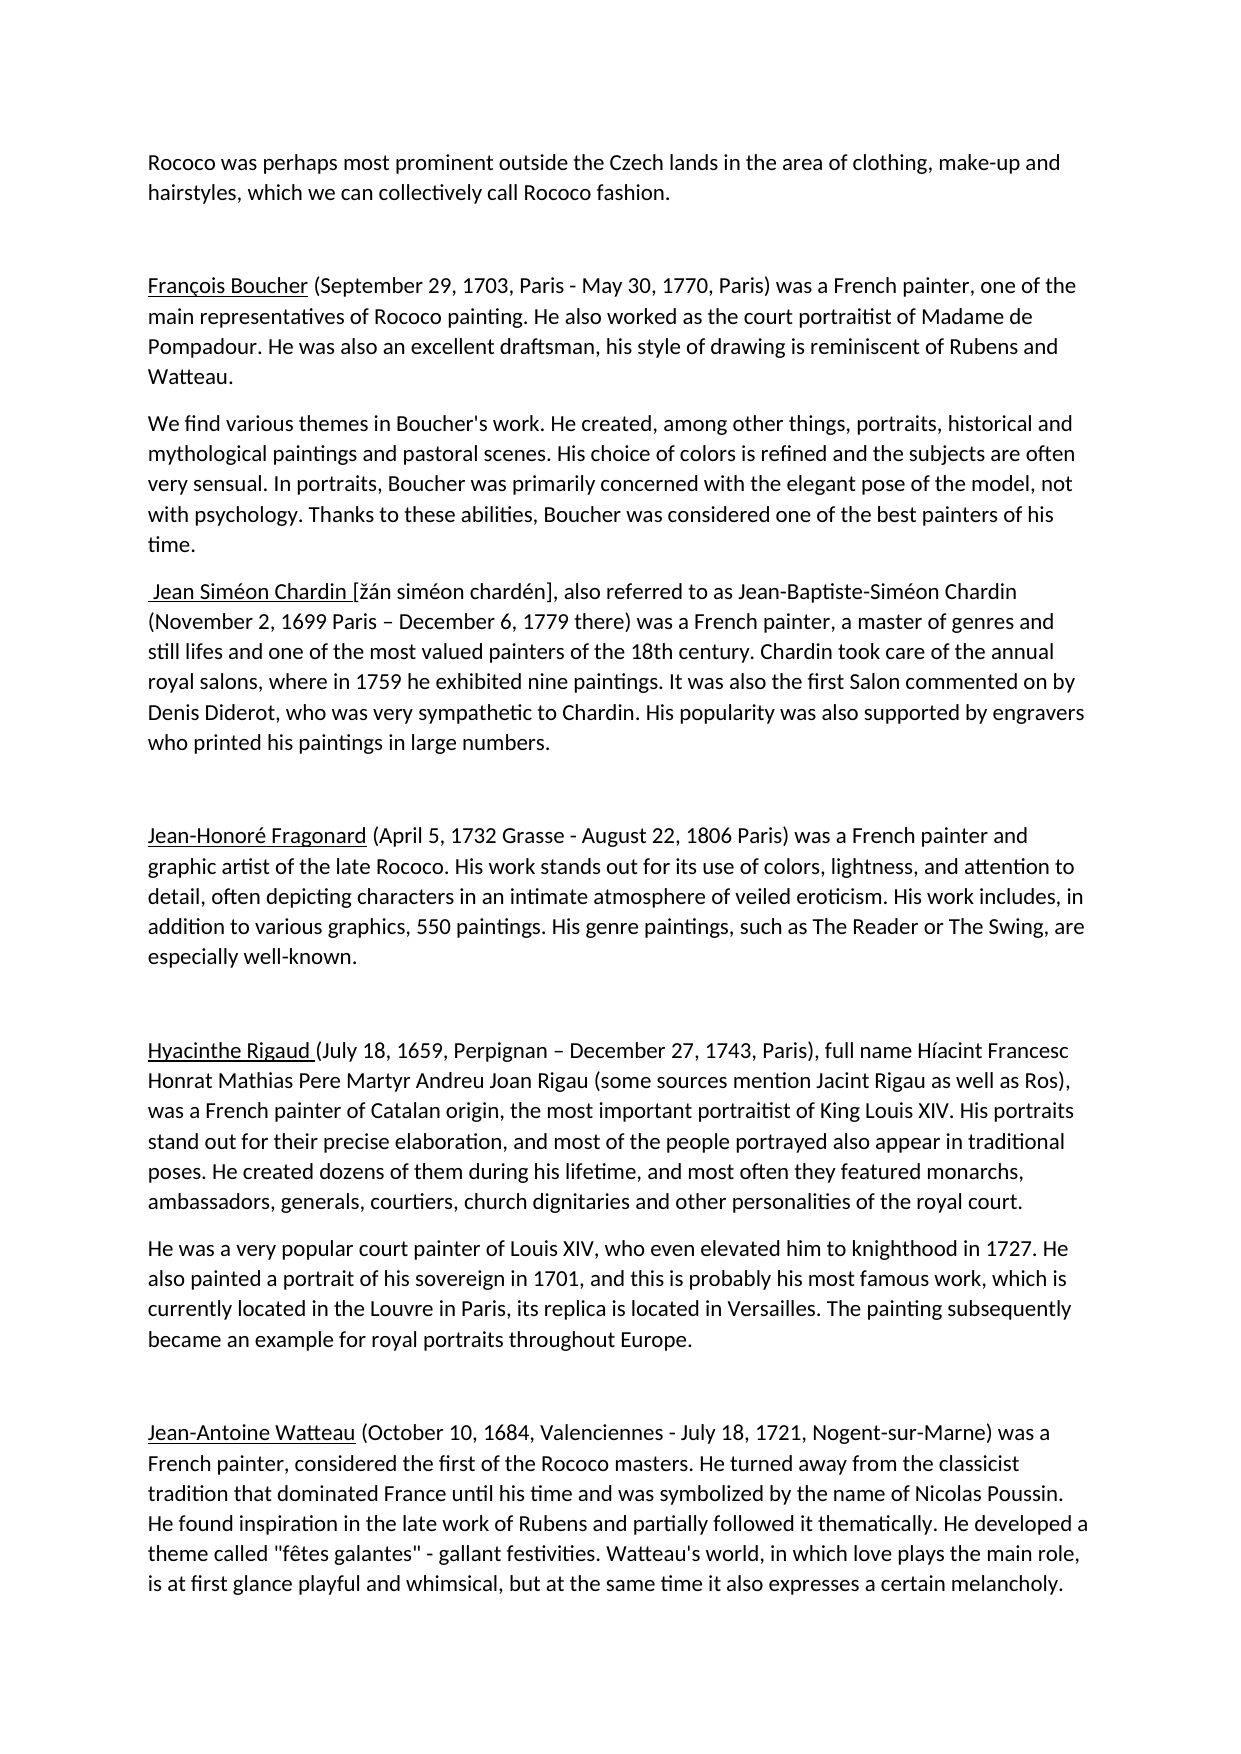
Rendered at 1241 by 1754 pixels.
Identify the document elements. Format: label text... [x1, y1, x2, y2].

text He was a very popular court painter of Louis XIV, who even elevated him to knighthood in 1727. He also painted a portrait of his sovereign in 1701, and this is probably his most famous work, which is currently located in the Louvre in Paris, its replica is located in Versailles. The painting subsequently became an example for royal portraits throughout Europe. [148, 1234, 1093, 1353]
text Jean Siméon Chardin [žán siméon chardén], also referred to as Jean-Baptiste-Siméon Chardin (November 2, 1699 Paris – December 6, 1779 there) was a French painter, a master of genres and still lifes and one of the most valued painters of the 18th century. Chardin took care of the annual royal salons, where in 1759 he exhibited nine paintings. It was also the first Salon commented on by Denis Diderot, who was very sympathetic to Chardin. His popularity was also supported by engravers who printed his paintings in large numbers. [148, 577, 1093, 756]
text François Boucher (September 29, 1703, Paris - May 30, 1770, Paris) was a French painter, one of the main representatives of Rococo painting. He also worked as the court portraitist of Madame de Pompadour. He was also an excellent draftsman, his style of drawing is reminiscent of Rubens and Watteau. [148, 272, 1093, 390]
text We find various themes in Boucher's work. He created, among other things, portraits, historical and mythological paintings and pastoral scenes. His choice of colors is refined and the subjects are often very sensual. In portraits, Boucher was primarily concerned with the elegant pose of the model, not with psychology. Thanks to these abilities, Boucher was considered one of the best painters of his time. [148, 409, 1093, 558]
text Jean-Honoré Fragonard (April 5, 1732 Grasse - August 22, 1806 Paris) was a French painter and graphic artist of the late Rococo. His work stands out for its use of colors, lightness, and attention to detail, often depicting characters in an intimate atmosphere of veiled eroticism. His work includes, in addition to various graphics, 550 paintings. His genre paintings, such as The Reader or The Swing, are especially well-known. [148, 822, 1093, 970]
text Rococo was perhaps most prominent outside the Czech lands in the area of clothing, make-up and hairstyles, which we can collectively call Rococo fashion. [148, 148, 1093, 206]
text Jean-Antoine Watteau (October 10, 1684, Valenciennes - July 18, 1721, Nogent-sur-Marne) was a French painter, considered the first of the Rococo masters. He turned away from the classicist tradition that dominated France until his time and was symbolized by the name of Nicolas Poussin. He found inspiration in the late work of Rubens and partially followed it thematically. He developed a theme called "fêtes galantes" - gallant festivities. Watteau's world, in which love plays the main role, is at first glance playful and whimsical, but at the same time it also expresses a certain melancholy. [148, 1418, 1093, 1597]
text Hyacinthe Rigaud (July 18, 1659, Perpignan – December 27, 1743, Paris), full name Híacint Francesc Honrat Mathias Pere Martyr Andreu Joan Rigau (some sources mention Jacint Rigau as well as Ros), was a French painter of Catalan origin, the most important portraitist of King Louis XIV. His portraits stand out for their precise elaboration, and most of the people portrayed also appear in traditional poses. He created dozens of them during his lifetime, and most often they featured monarchs, ambassadors, generals, courtiers, church dignitaries and other personalities of the royal court. [148, 1036, 1093, 1215]
